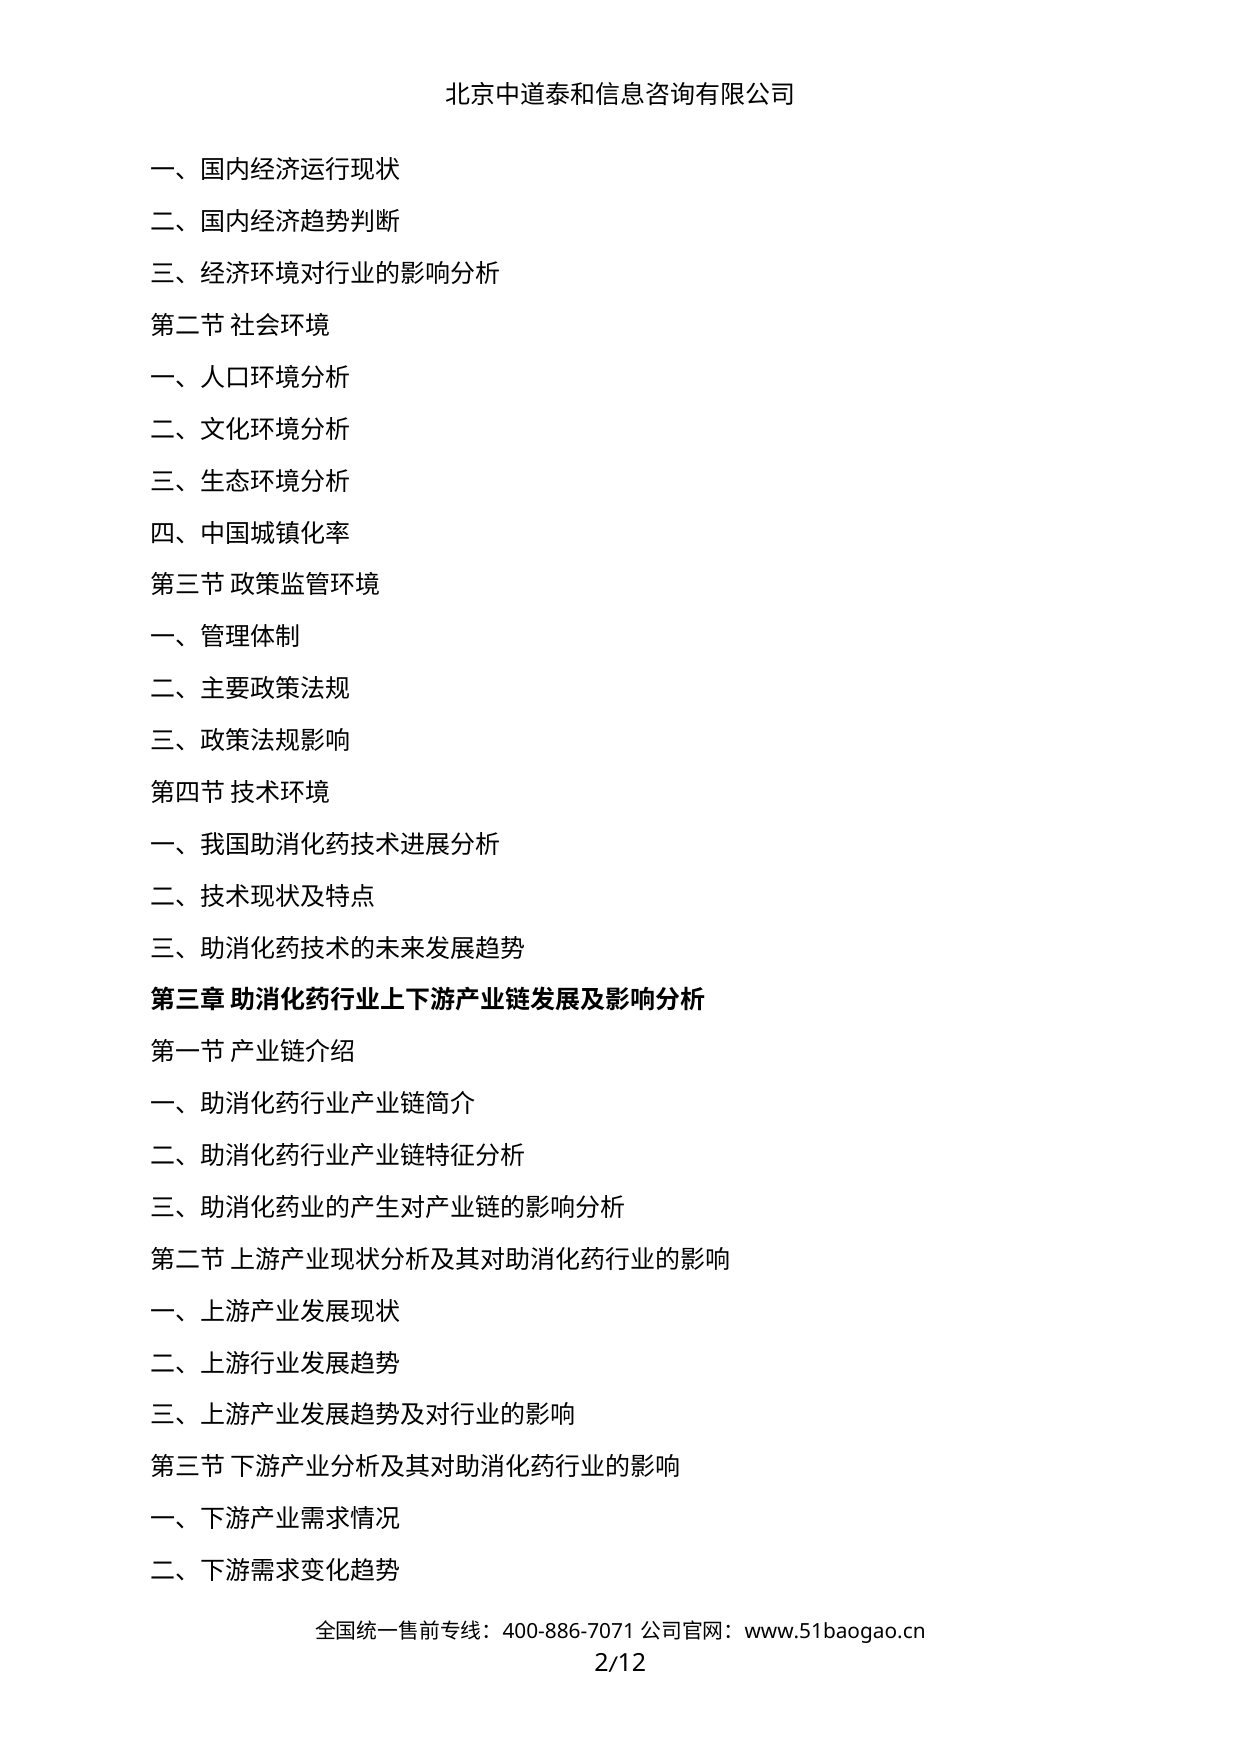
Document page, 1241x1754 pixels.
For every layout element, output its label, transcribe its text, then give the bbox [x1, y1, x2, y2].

text 三、政策法规影响 [150, 721, 1090, 757]
text 二、助消化药行业产业链特征分析 [150, 1136, 1090, 1172]
text 四、中国城镇化率 [150, 513, 1090, 549]
text 二、技术现状及特点 [150, 876, 1090, 912]
text 二、文化环境分析 [150, 409, 1090, 446]
text 一、我国助消化药技术进展分析 [150, 824, 1090, 861]
text 第三节 政策监管环境 [150, 565, 1090, 601]
text 二、国内经济趋势判断 [150, 202, 1090, 238]
text 第四节 技术环境 [150, 772, 1090, 809]
text 一、下游产业需求情况 [150, 1499, 1090, 1535]
text 一、管理体制 [150, 617, 1090, 653]
text 三、生态环境分析 [150, 461, 1090, 497]
text 第一节 产业链介绍 [150, 1032, 1090, 1068]
text 二、上游行业发展趋势 [150, 1343, 1090, 1379]
text 三、助消化药业的产生对产业链的影响分析 [150, 1187, 1090, 1224]
text 第三章 助消化药行业上下游产业链发展及影响分析 [150, 980, 1090, 1016]
text 第二节 社会环境 [150, 306, 1090, 342]
text 一、上游产业发展现状 [150, 1291, 1090, 1327]
text 二、下游需求变化趋势 [150, 1551, 1090, 1587]
text 一、国内经济运行现状 [150, 150, 1090, 186]
text 一、人口环境分析 [150, 357, 1090, 394]
text 第三节 下游产业分析及其对助消化药行业的影响 [150, 1447, 1090, 1483]
text 一、助消化药行业产业链简介 [150, 1084, 1090, 1120]
text 二、主要政策法规 [150, 669, 1090, 705]
text 第二节 上游产业现状分析及其对助消化药行业的影响 [150, 1239, 1090, 1276]
text 三、助消化药技术的未来发展趋势 [150, 928, 1090, 964]
text 三、经济环境对行业的影响分析 [150, 254, 1090, 290]
text 三、上游产业发展趋势及对行业的影响 [150, 1395, 1090, 1431]
